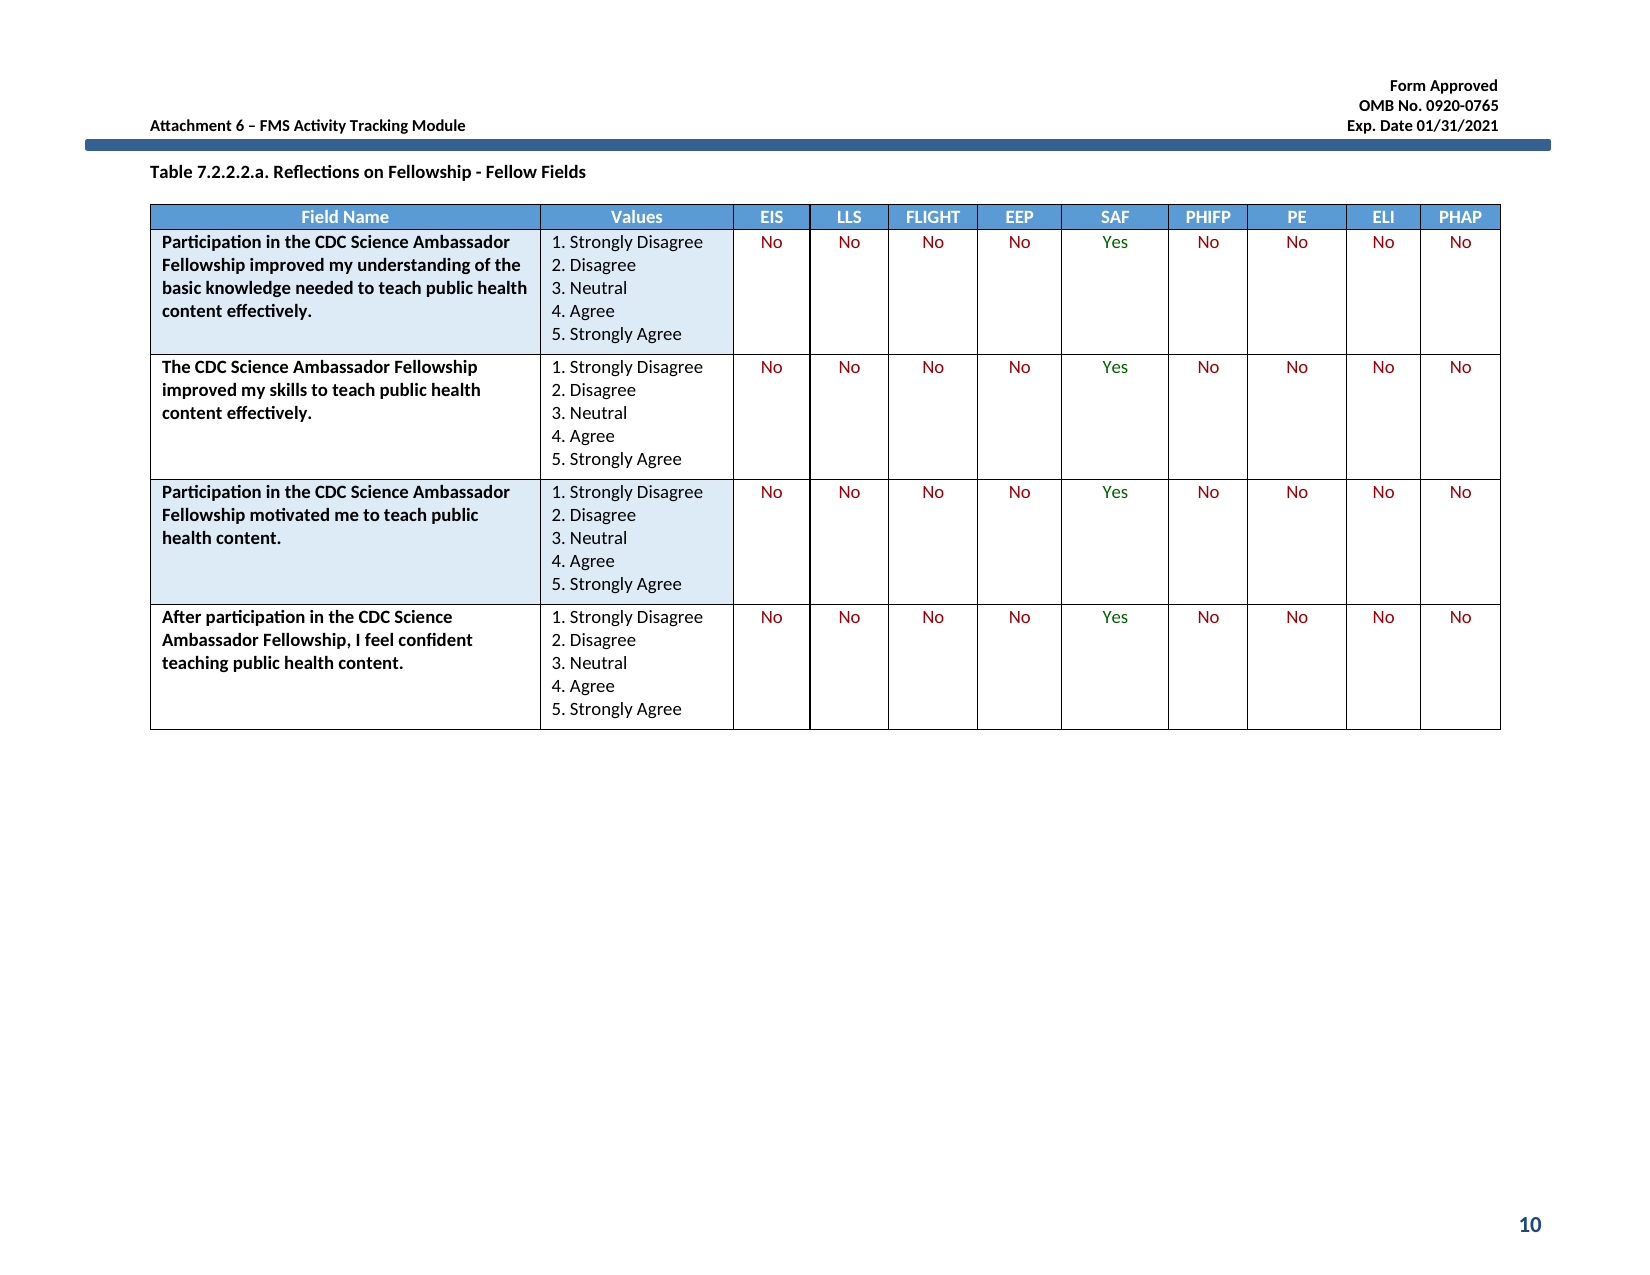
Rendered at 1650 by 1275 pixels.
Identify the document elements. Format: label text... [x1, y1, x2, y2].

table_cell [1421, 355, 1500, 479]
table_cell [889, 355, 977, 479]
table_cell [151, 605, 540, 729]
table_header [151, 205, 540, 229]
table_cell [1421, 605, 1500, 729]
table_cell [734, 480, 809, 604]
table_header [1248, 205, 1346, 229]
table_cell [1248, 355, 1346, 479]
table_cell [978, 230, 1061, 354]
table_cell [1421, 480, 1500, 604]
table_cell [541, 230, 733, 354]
text Table 7.2.2.2.a. Reflections on Fellowship - Fellow Fields [150, 161, 1500, 183]
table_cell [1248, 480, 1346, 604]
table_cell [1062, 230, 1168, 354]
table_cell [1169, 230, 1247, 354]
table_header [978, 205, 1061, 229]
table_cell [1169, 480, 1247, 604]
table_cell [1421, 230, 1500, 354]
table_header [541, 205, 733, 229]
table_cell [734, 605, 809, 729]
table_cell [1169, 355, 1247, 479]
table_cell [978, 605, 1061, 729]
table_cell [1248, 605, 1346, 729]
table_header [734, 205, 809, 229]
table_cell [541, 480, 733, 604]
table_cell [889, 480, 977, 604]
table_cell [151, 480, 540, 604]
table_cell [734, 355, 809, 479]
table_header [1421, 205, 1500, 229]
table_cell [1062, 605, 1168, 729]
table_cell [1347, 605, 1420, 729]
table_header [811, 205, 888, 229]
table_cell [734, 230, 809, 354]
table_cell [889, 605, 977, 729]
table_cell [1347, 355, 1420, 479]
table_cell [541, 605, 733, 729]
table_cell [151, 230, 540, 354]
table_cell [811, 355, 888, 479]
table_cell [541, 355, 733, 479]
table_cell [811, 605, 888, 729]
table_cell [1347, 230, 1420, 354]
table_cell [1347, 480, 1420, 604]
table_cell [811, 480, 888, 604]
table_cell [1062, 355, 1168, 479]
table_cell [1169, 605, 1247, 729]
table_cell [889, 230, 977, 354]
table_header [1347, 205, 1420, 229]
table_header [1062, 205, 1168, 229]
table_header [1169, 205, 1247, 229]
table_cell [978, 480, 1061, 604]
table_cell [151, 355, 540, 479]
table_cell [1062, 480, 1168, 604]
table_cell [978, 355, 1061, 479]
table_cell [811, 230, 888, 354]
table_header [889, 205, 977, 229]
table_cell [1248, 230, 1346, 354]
